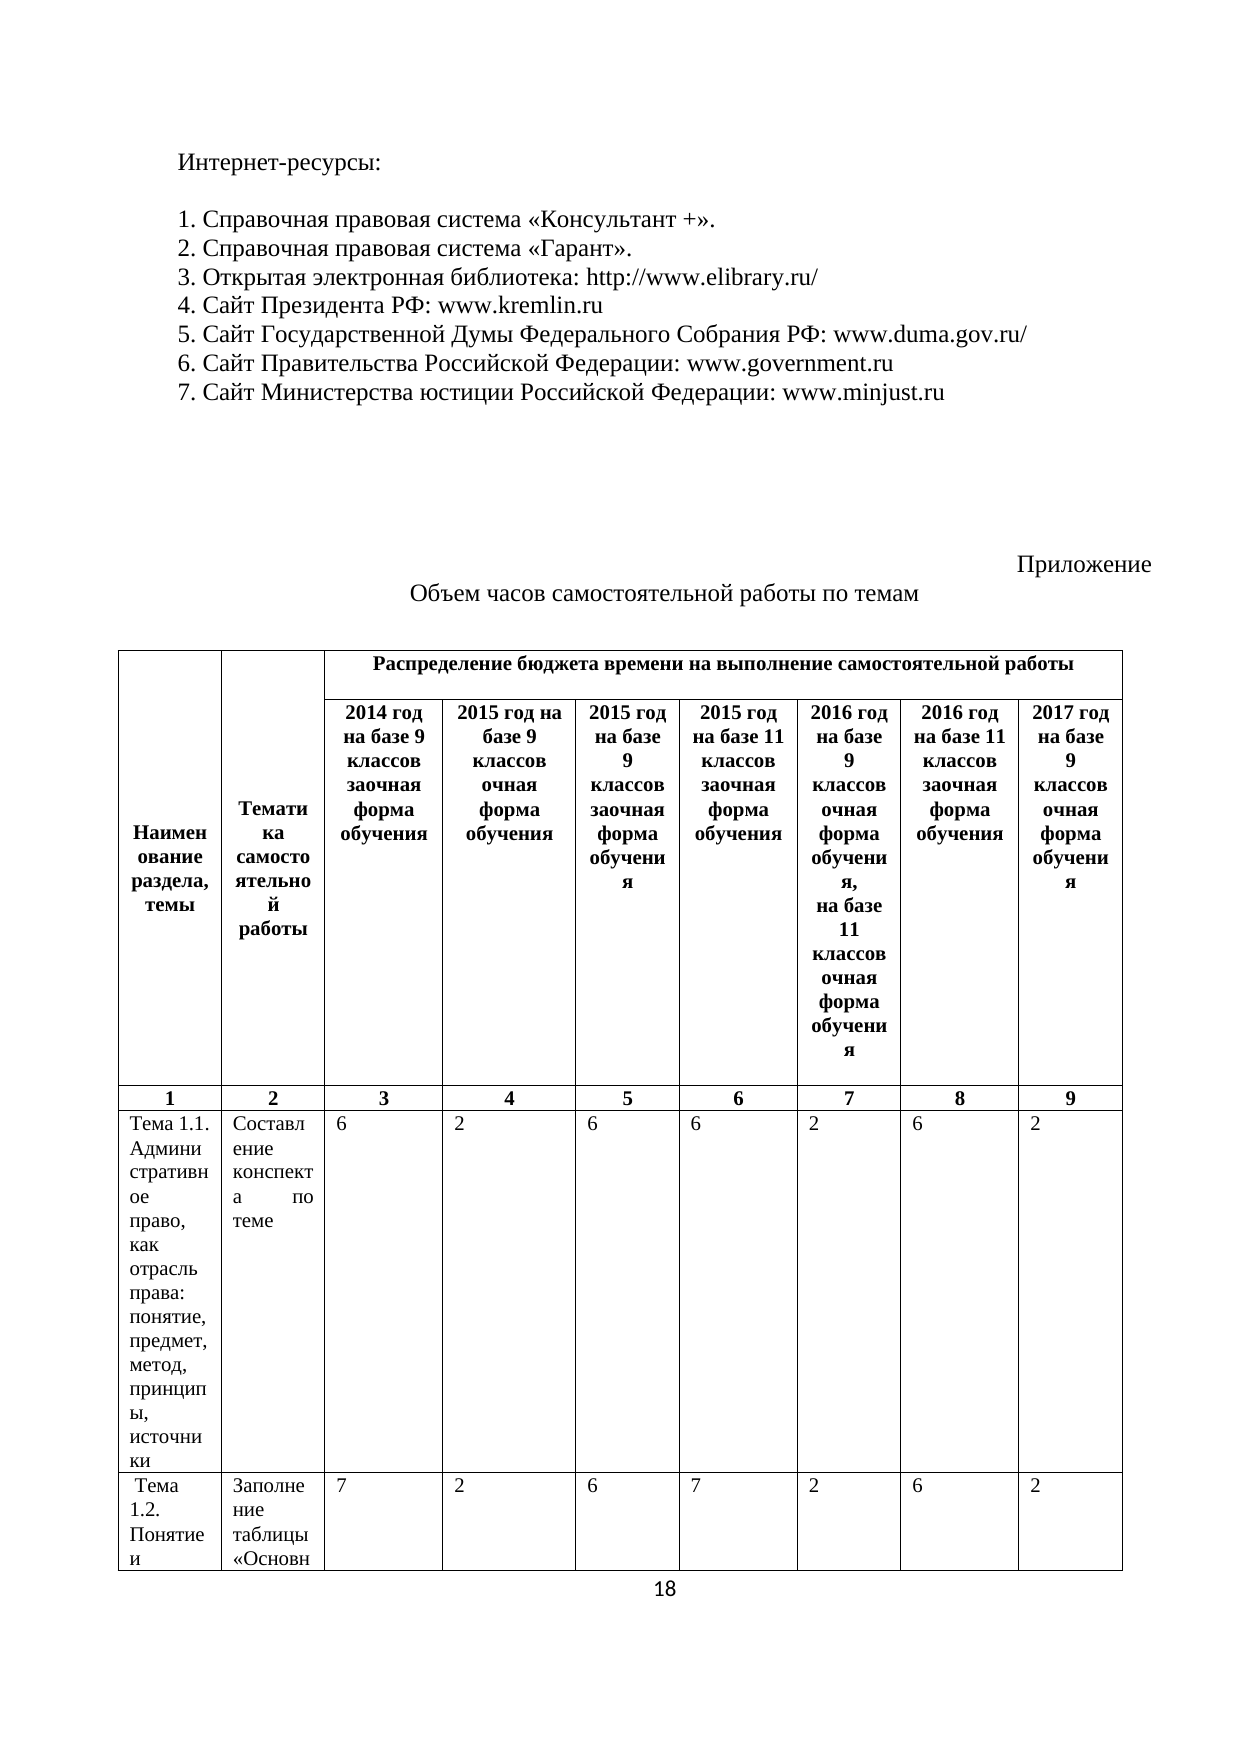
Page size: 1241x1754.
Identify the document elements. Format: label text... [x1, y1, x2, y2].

table_cell 8 [901, 1086, 1018, 1110]
table_cell 6 [325, 1111, 442, 1472]
table_cell 2 [798, 1473, 900, 1569]
table_cell 2 [798, 1111, 900, 1472]
text Объем часов самостоятельной работы по темам [177, 578, 1152, 607]
text 4. Сайт Президента РФ: www.kremlin.ru [177, 291, 1152, 319]
table_cell 2 [222, 1086, 324, 1110]
table_cell 2 [443, 1111, 575, 1472]
table_header Тематика самостоятельной работы [222, 651, 324, 1085]
text 3. Открытая электронная библиотека: http://www.elibrary.ru/ [177, 262, 1152, 291]
text Приложение [177, 549, 1152, 578]
table_cell 6 [576, 1473, 679, 1569]
table_cell 6 [901, 1473, 1018, 1569]
table_cell Составление конспекта по теме [222, 1111, 324, 1472]
text 7. Сайт Министерства юстиции Российской Федерации: www.minjust.ru [177, 377, 1152, 406]
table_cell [119, 1473, 221, 1569]
table_cell Тема 1.1. Административное право, как отрасль права: понятие, предмет, метод, принципы, источники [119, 1111, 221, 1472]
table_cell 6 [576, 1111, 679, 1472]
table_cell 2017 год на базе 9 классов очная форма обучения [1019, 700, 1122, 1085]
table_cell 7 [680, 1473, 797, 1569]
table_cell 5 [576, 1086, 679, 1110]
table_cell 2016 год на базе 11 классов заочная форма обучения [901, 700, 1018, 1085]
table_cell 6 [901, 1111, 1018, 1472]
table_cell 2 [1019, 1473, 1122, 1569]
table_header Распределение бюджета времени на выполнение самостоятельной работы [325, 651, 1122, 699]
text 1. Справочная правовая система «Консультант +». [177, 204, 1152, 233]
table_cell 7 [798, 1086, 900, 1110]
text Интернет-ресурсы: [177, 147, 1152, 176]
table_cell 4 [443, 1086, 575, 1110]
table_header Наименование раздела, темы [119, 651, 221, 1085]
table_cell 2015 год на базе 11 классов заочная форма обучения [680, 700, 797, 1085]
table_cell 1 [119, 1086, 221, 1110]
table_cell 6 [680, 1111, 797, 1472]
table_cell 2 [443, 1473, 575, 1569]
table_cell 2016 год на базе 9 классов очная форма обучения, на базе 11 классов очная форма обучения [798, 700, 900, 1085]
table_cell 3 [325, 1086, 442, 1110]
table_cell 2015 год на базе 9 классов очная форма обучения [443, 700, 575, 1085]
table_cell 2015 год на базе 9 классов заочная форма обучения [576, 700, 679, 1085]
table_cell 7 [325, 1473, 442, 1569]
table_cell 9 [1019, 1086, 1122, 1110]
text 5. Сайт Государственной Думы Федерального Собрания РФ: www.duma.gov.ru/ [177, 319, 1152, 348]
table_cell 2014 год на базе 9 классов заочная форма обучения [325, 700, 442, 1085]
text 2. Справочная правовая система «Гарант». [177, 233, 1152, 262]
table_cell 2 [1019, 1111, 1122, 1472]
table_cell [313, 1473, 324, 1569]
table_cell 6 [680, 1086, 797, 1110]
text 6. Сайт Правительства Российской Федерации: www.government.ru [177, 348, 1152, 377]
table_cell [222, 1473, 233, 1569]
